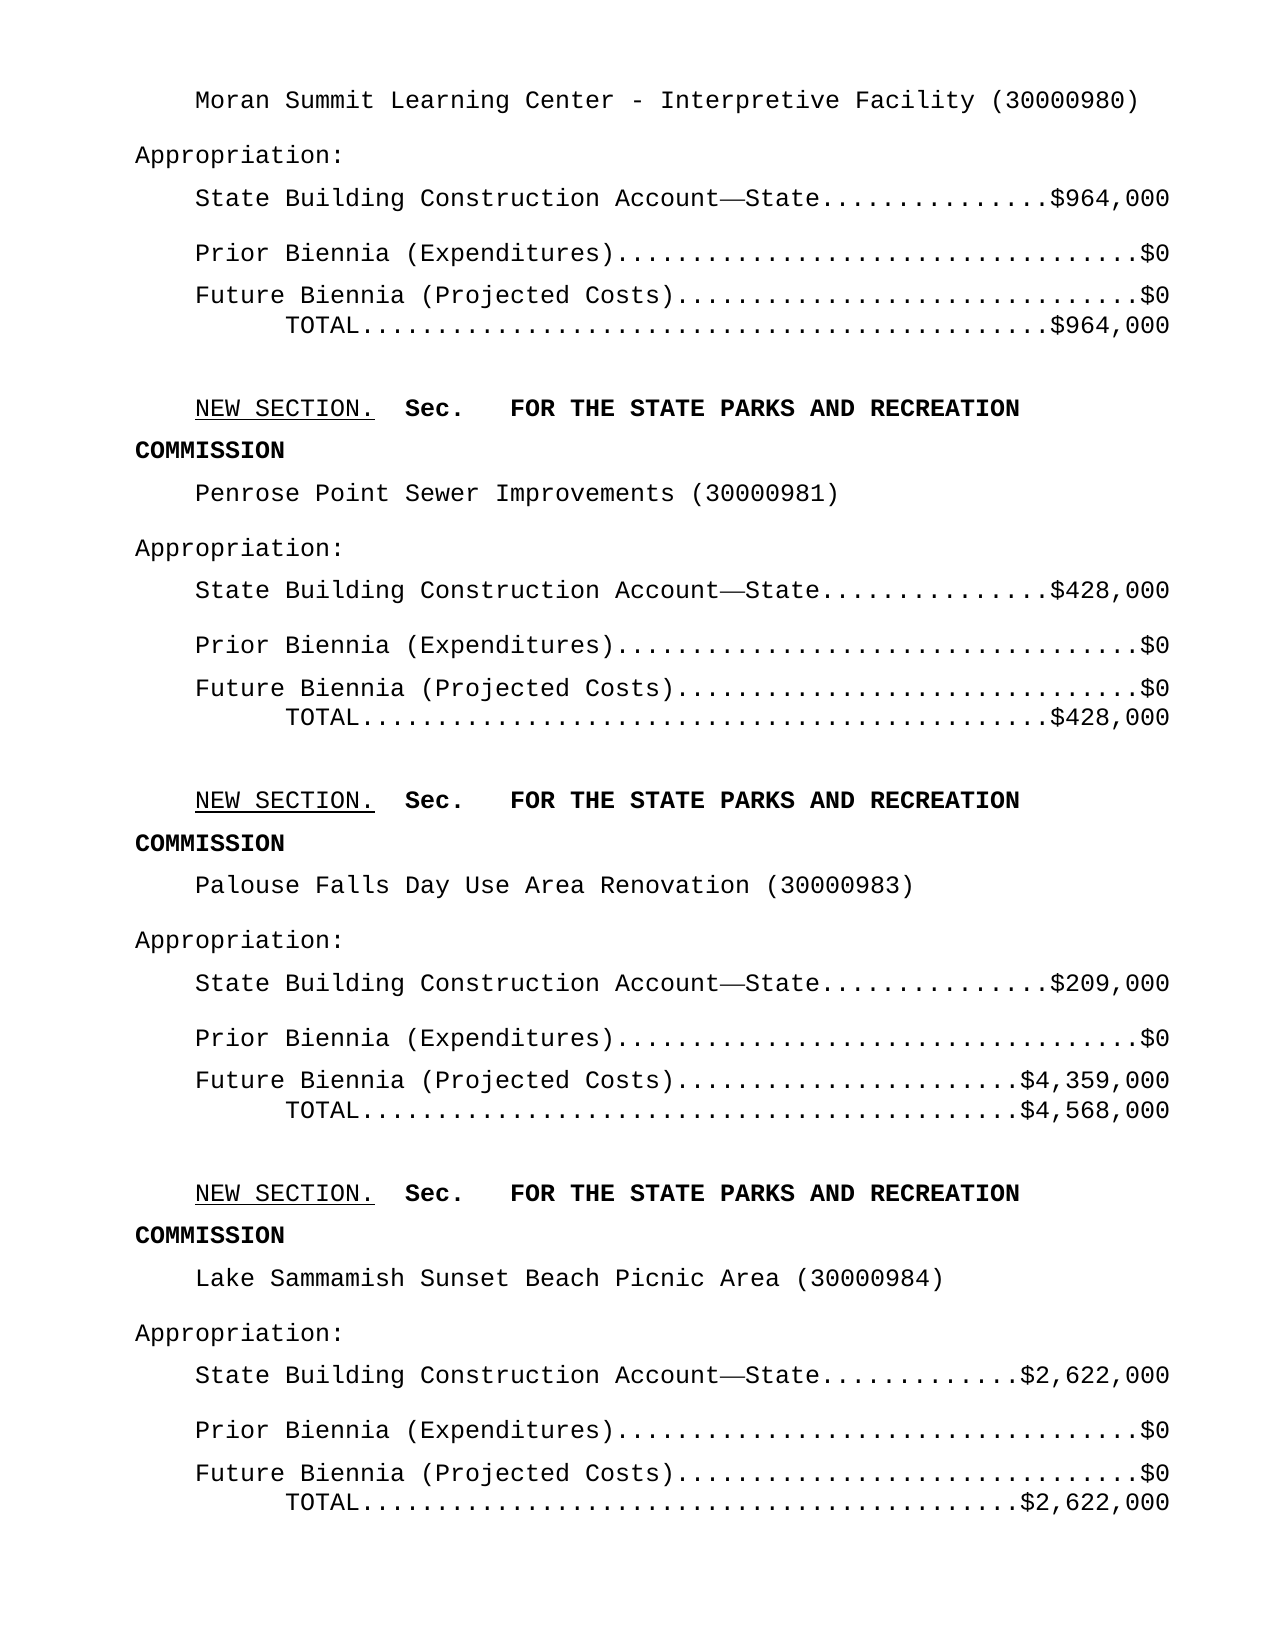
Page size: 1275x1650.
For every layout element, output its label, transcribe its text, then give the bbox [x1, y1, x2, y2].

text Palouse Falls Day Use Area Renovation (30000983) [135, 860, 1170, 902]
text NEW SECTION. Sec. FOR THE STATE PARKS AND RECREATION COMMISSION [135, 1167, 1170, 1252]
text Prior Biennia (Expenditures) $0 [135, 1405, 1170, 1447]
text Moran Summit Learning Center - Interpretive Facility (30000980) [135, 75, 1170, 117]
text Appropriation: [135, 1307, 1170, 1350]
text Future Biennia (Projected Costs) $0 [135, 270, 1170, 312]
text Prior Biennia (Expenditures) $0 [135, 1012, 1170, 1055]
text TOTAL $428,000 [135, 705, 1170, 733]
text TOTAL $4,568,000 [135, 1097, 1170, 1126]
text TOTAL $2,622,000 [135, 1490, 1170, 1518]
text Prior Biennia (Expenditures) $0 [135, 227, 1170, 270]
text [135, 382, 1170, 467]
text Lake Sammamish Sunset Beach Picnic Area (30000984) [135, 1252, 1170, 1295]
text Future Biennia (Projected Costs) $0 [135, 1447, 1170, 1490]
text State Building Construction Account—State $2,622,000 [135, 1350, 1170, 1392]
text State Building Construction Account—State $209,000 [135, 957, 1170, 1000]
text Appropriation: [135, 915, 1170, 957]
text Future Biennia (Projected Costs) $0 [135, 662, 1170, 705]
text Prior Biennia (Expenditures) $0 [135, 620, 1170, 662]
text Appropriation: [135, 130, 1170, 172]
text Future Biennia (Projected Costs) $4,359,000 [135, 1055, 1170, 1097]
text TOTAL $964,000 [135, 312, 1170, 341]
text State Building Construction Account—State $964,000 [135, 172, 1170, 215]
text State Building Construction Account—State $428,000 [135, 565, 1170, 607]
text Penrose Point Sewer Improvements (30000981) [135, 467, 1170, 510]
text Appropriation: [135, 522, 1170, 565]
text NEW SECTION. Sec. FOR THE STATE PARKS AND RECREATION COMMISSION [135, 775, 1170, 860]
